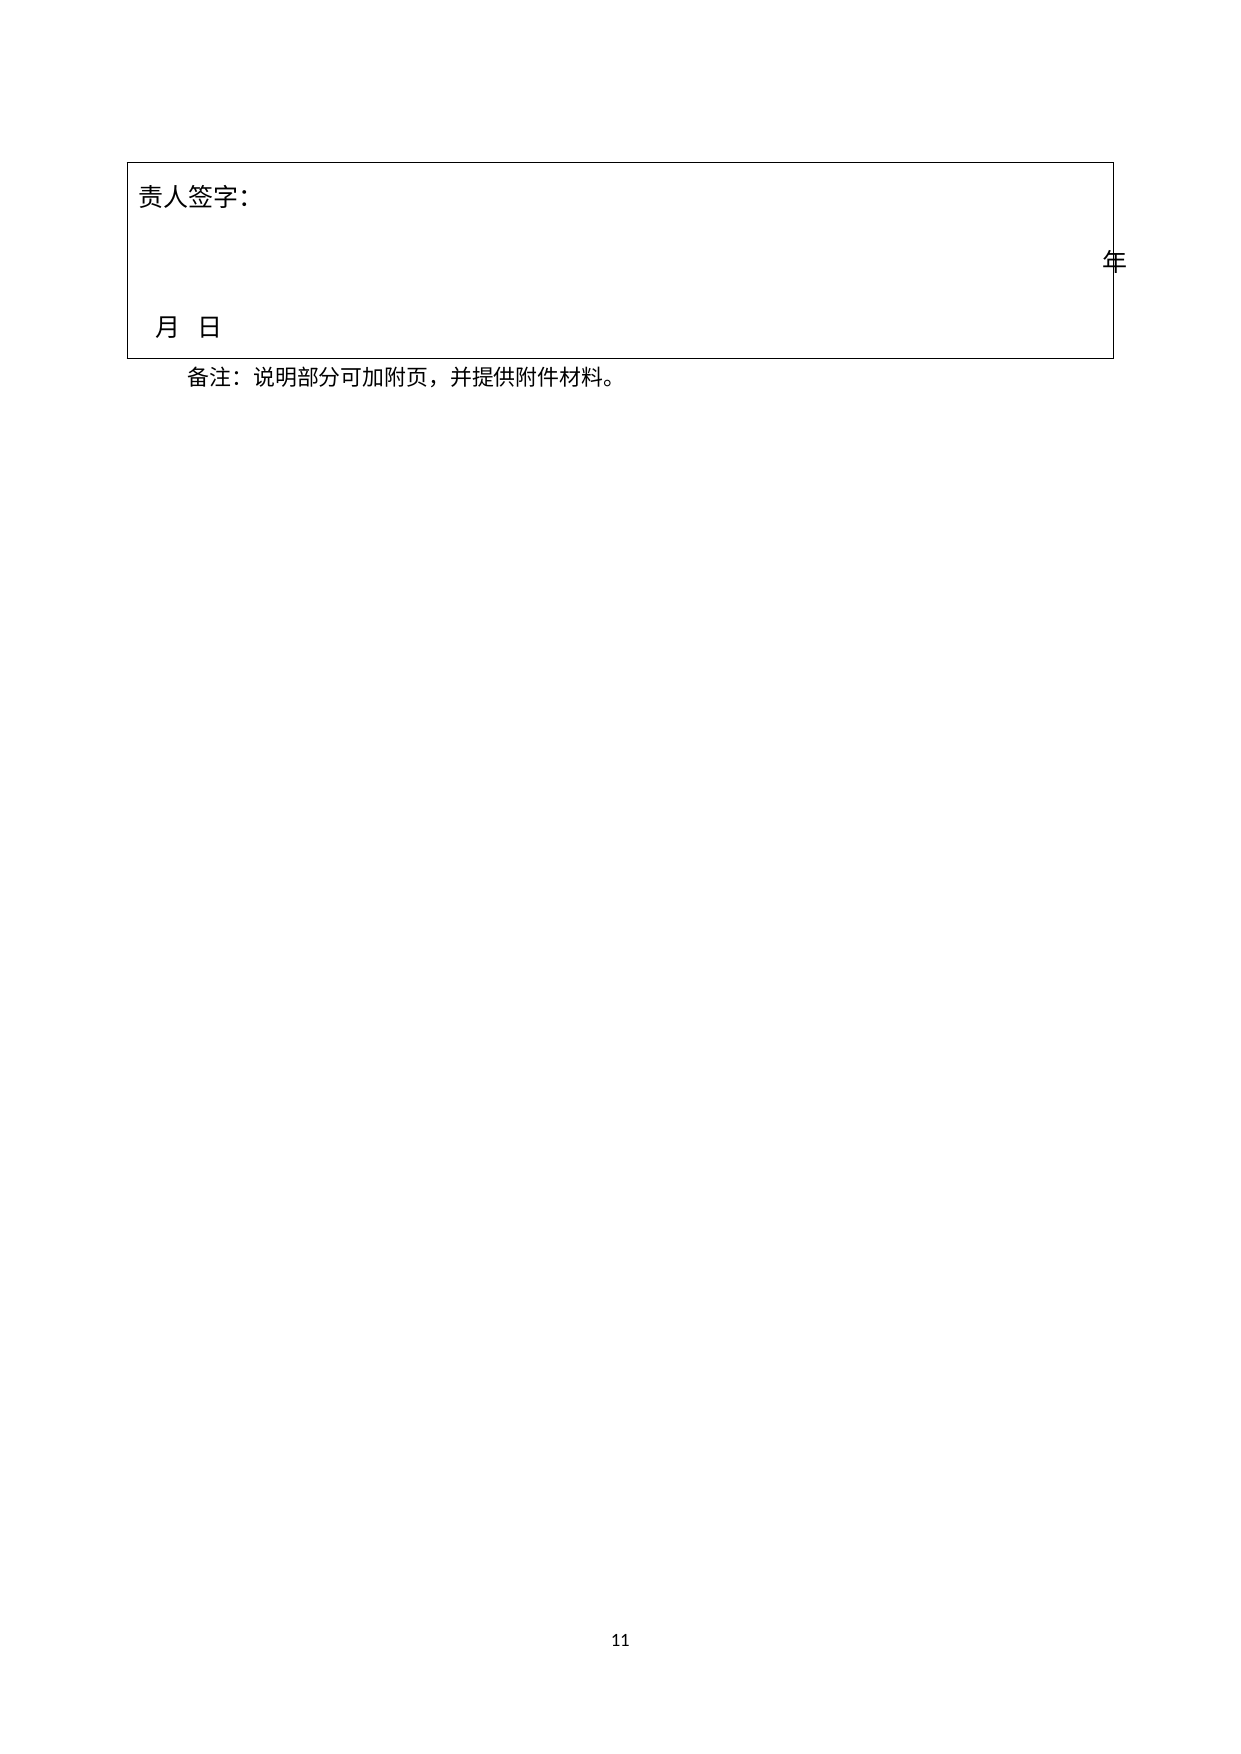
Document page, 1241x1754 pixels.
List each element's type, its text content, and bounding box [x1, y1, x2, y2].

text 备注：说明部分可加附页，并提供附件材料。 [187, 359, 1053, 392]
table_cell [128, 163, 1113, 358]
